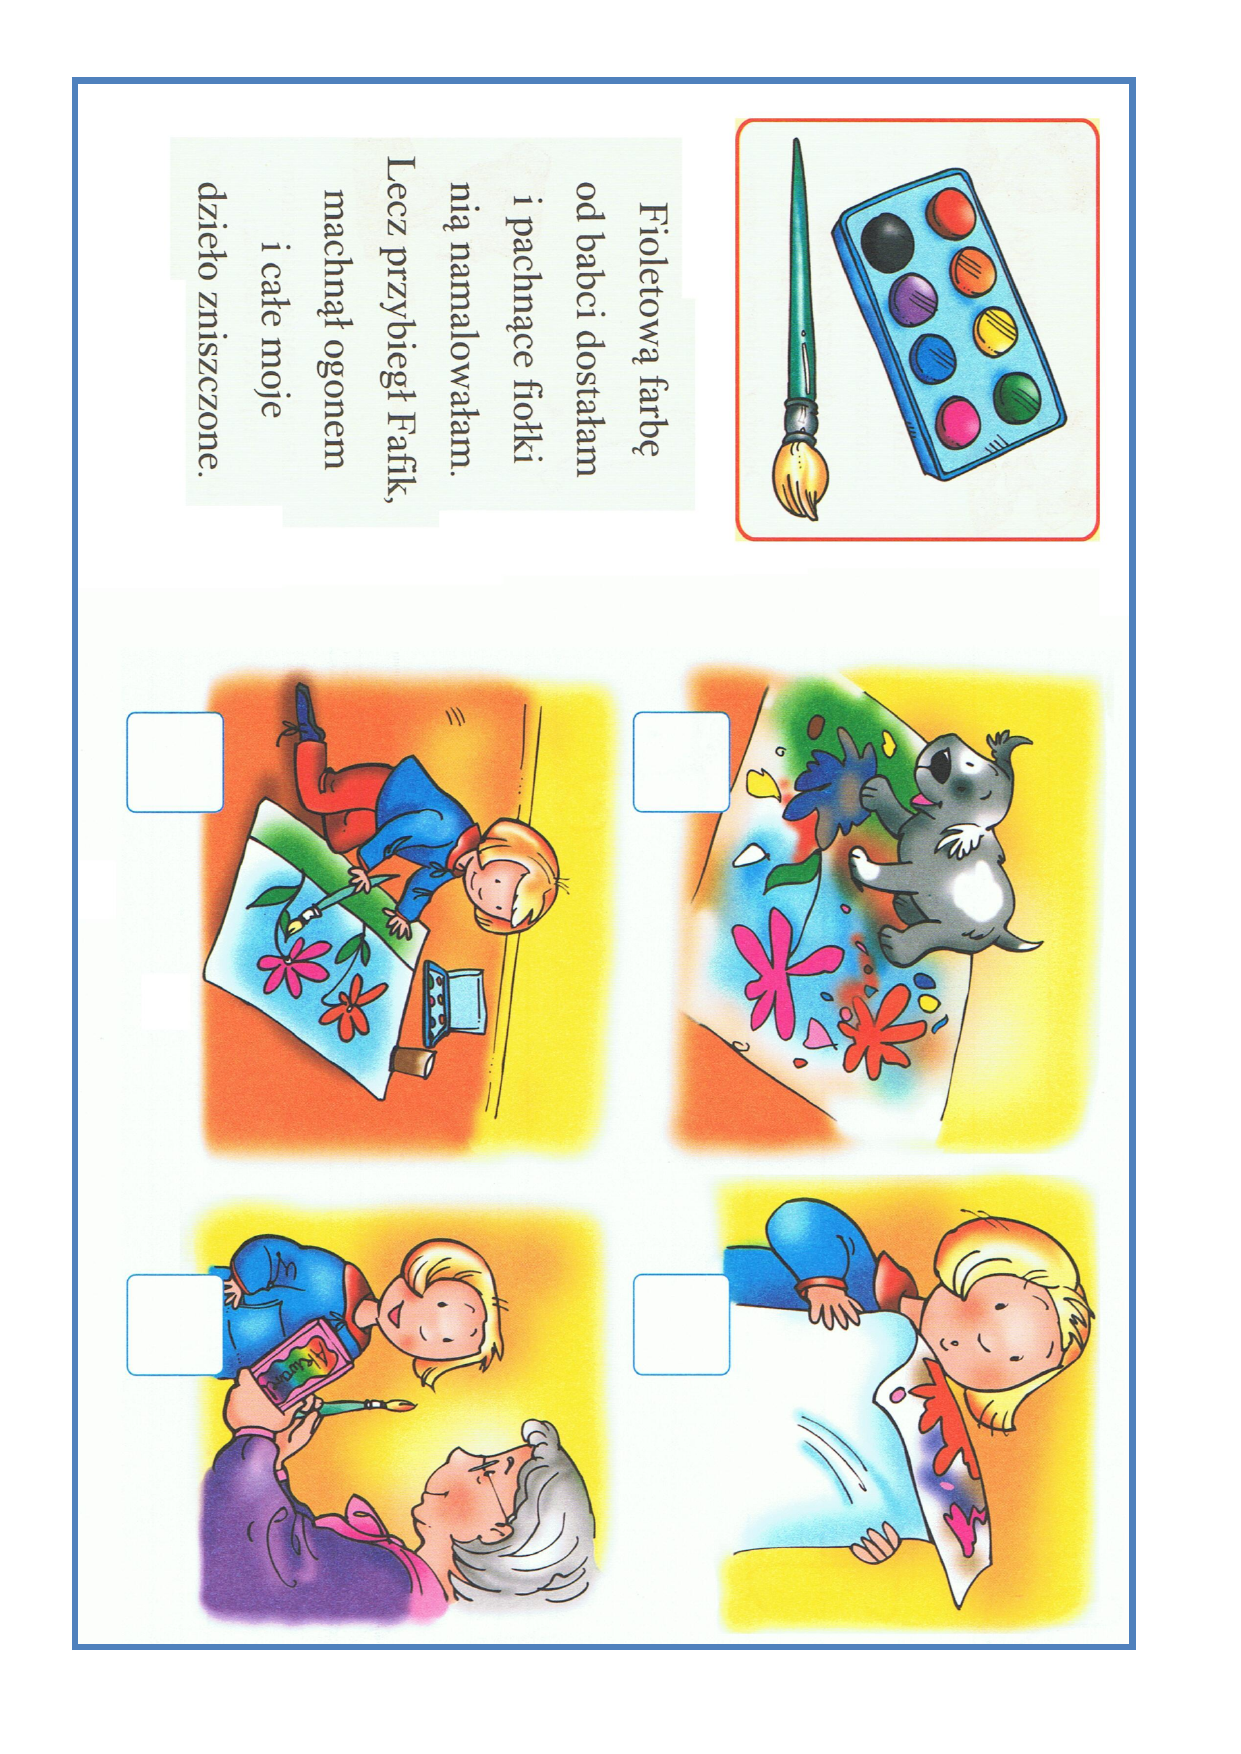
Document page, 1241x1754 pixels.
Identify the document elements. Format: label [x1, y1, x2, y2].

picture [78, 84, 1129, 1644]
